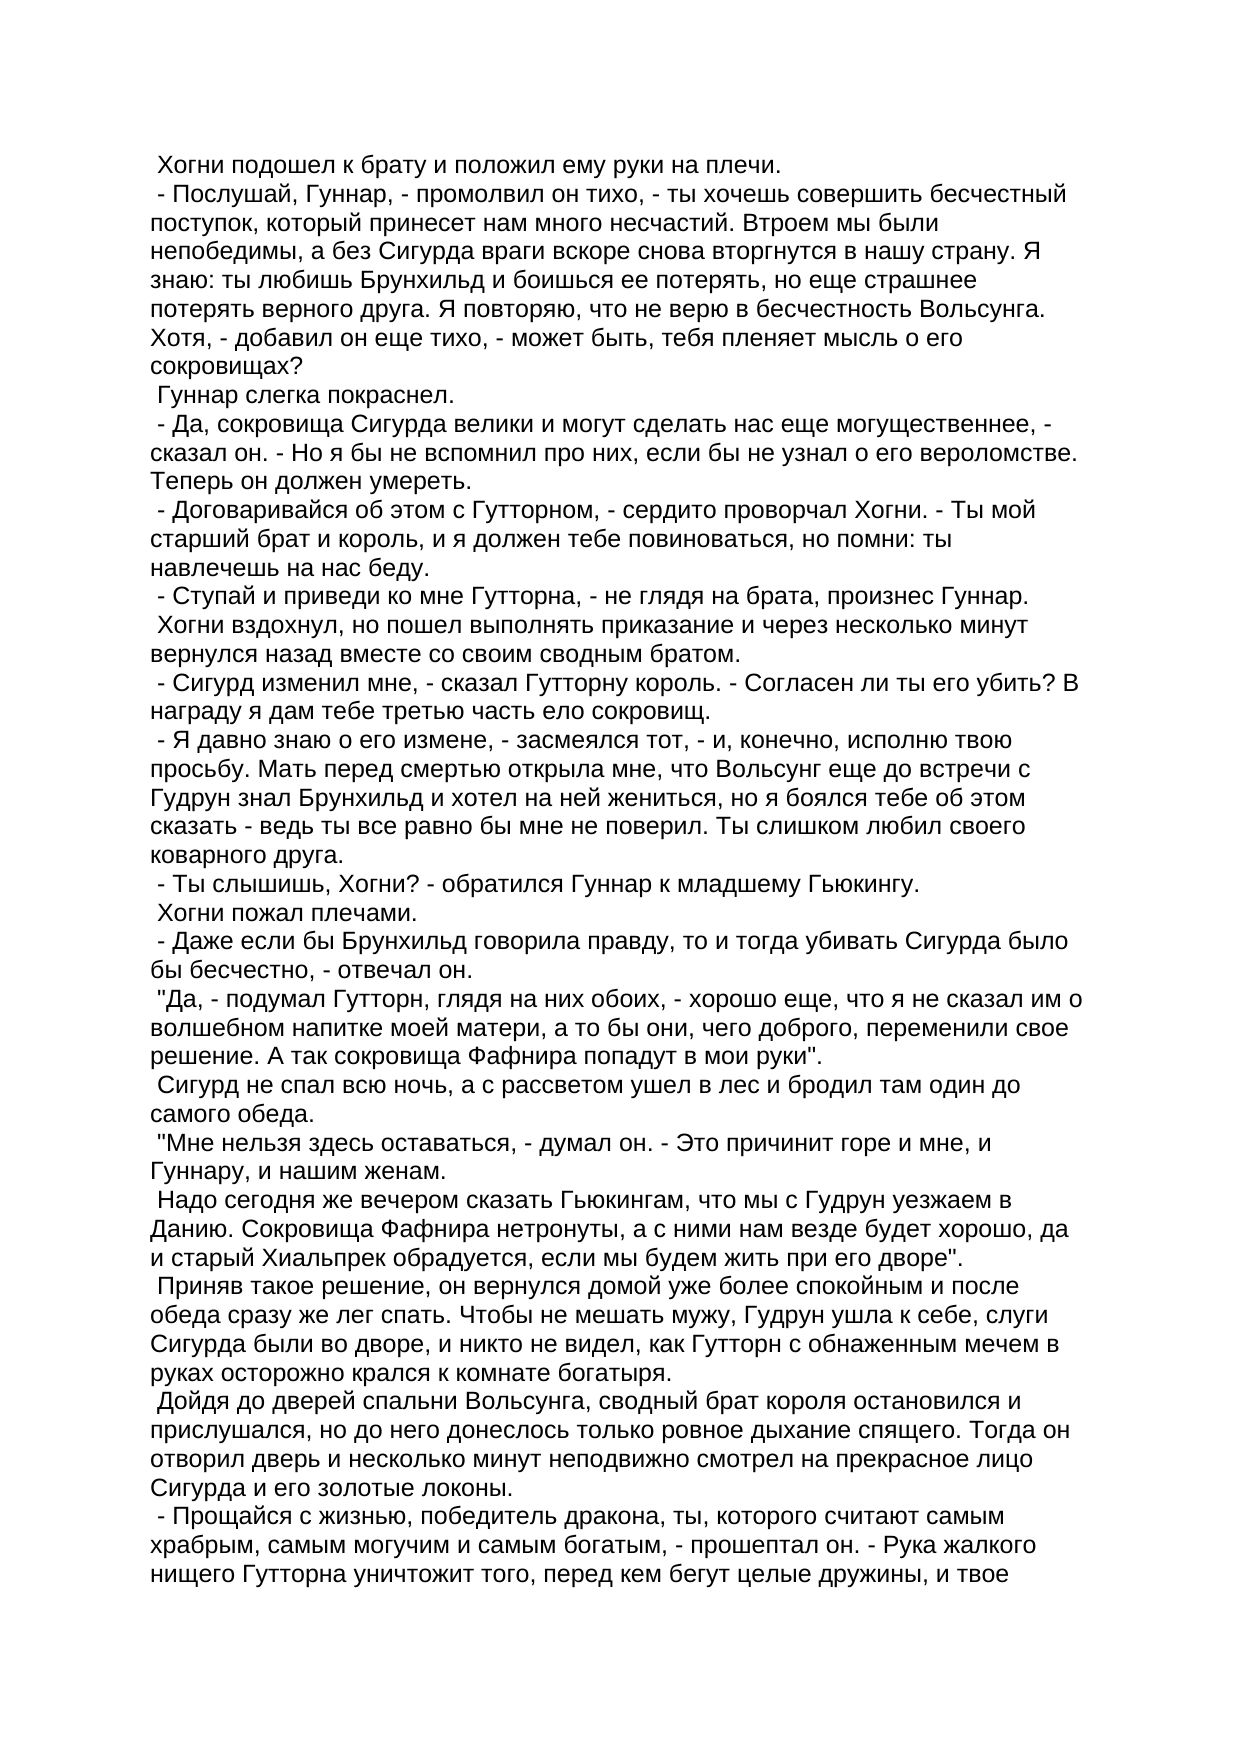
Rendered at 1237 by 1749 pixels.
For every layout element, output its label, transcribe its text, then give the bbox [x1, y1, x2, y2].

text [150, 1501, 1086, 1587]
text Хогни пожал плечами. [150, 897, 1086, 926]
text Хогни подошел к брату и положил ему руки на плечи. [150, 150, 1086, 179]
text Дойдя до дверей спальни Вольсунга, сводный брат короля остановился и прислушался, но до него донеслось только ровное дыхание спящего. Тогда он отворил дверь и несколько минут неподвижно смотрел на прекрасное лицо Сигурда и его золотые локоны. [150, 1386, 1086, 1501]
text "Да, - подумал Гутторн, глядя на них обоих, - хорошо еще, что я не сказал им о волшебном напитке моей матери, а то бы они, чего доброго, переменили свое решение. А так сокровища Фафнира попадут в мои руки". [150, 984, 1086, 1070]
text - Даже если бы Брунхильд говорила правду, то и тогда убивать Сигурда было бы бесчестно, - отвечал он. [150, 926, 1086, 984]
text Хогни вздохнул, но пошел выполнять приказание и через несколько минут вернулся назад вместе со своим сводным братом. [150, 610, 1086, 667]
text - Договаривайся об этом с Гутторном, - сердито проворчал Хогни. - Ты мой старший брат и король, и я должен тебе повиноваться, но помни: ты навлечешь на нас беду. [150, 495, 1086, 581]
text - Послушай, Гуннар, - промолвил он тихо, - ты хочешь совершить бесчестный поступок, который принесет нам много несчастий. Втроем мы были непобедимы, а без Сигурда враги вскоре снова вторгнутся в нашу страну. Я знаю: ты любишь Брунхильд и боишься ее потерять, но еще страшнее потерять верного друга. Я повторяю, что не верю в бесчестность Вольсунга. Хотя, - добавил он еще тихо, - может быть, тебя пленяет мысль о его сокровищах? [150, 179, 1086, 380]
text Сигурд не спал всю ночь, а с рассветом ушел в лес и бродил там один до самого обеда. [150, 1070, 1086, 1127]
text Надо сегодня же вечером сказать Гьюкингам, что мы с Гудрун уезжаем в Данию. Сокровища Фафнира нетронуты, а с ними нам везде будет хорошо, да и старый Хиальпрек обрадуется, если мы будем жить при его дворе". [150, 1185, 1086, 1271]
text "Мне нельзя здесь оставаться, - думал он. - Это причинит горе и мне, и Гуннару, и нашим женам. [150, 1127, 1086, 1185]
text - Ступай и приведи ко мне Гутторна, - не глядя на брата, произнес Гуннар. [150, 581, 1086, 610]
text - Ты слышишь, Хогни? - обратился Гуннар к младшему Гьюкингу. [150, 869, 1086, 897]
text - Сигурд изменил мне, - сказал Гутторну король. - Согласен ли ты его убить? В награду я дам тебе третью часть ело сокровищ. [150, 667, 1086, 725]
text Гуннар слегка покраснел. [150, 380, 1086, 409]
text - Да, сокровища Сигурда велики и могут сделать нас еще могущественнее, - сказал он. - Но я бы не вспомнил про них, если бы не узнал о его вероломстве. Теперь он должен умереть. [150, 409, 1086, 495]
text - Я давно знаю о его измене, - засмеялся тот, - и, конечно, исполню твою просьбу. Мать перед смертью открыла мне, что Вольсунг еще до встречи с Гудрун знал Брунхильд и хотел на ней жениться, но я боялся тебе об этом сказать - ведь ты все равно бы мне не поверил. Ты слишком любил своего коварного друга. [150, 725, 1086, 869]
text Приняв такое решение, он вернулся домой уже более спокойным и после обеда сразу же лег спать. Чтобы не мешать мужу, Гудрун ушла к себе, слуги Сигурда были во дворе, и никто не видел, как Гутторн с обнаженным мечем в руках осторожно крался к комнате богатыря. [150, 1271, 1086, 1386]
